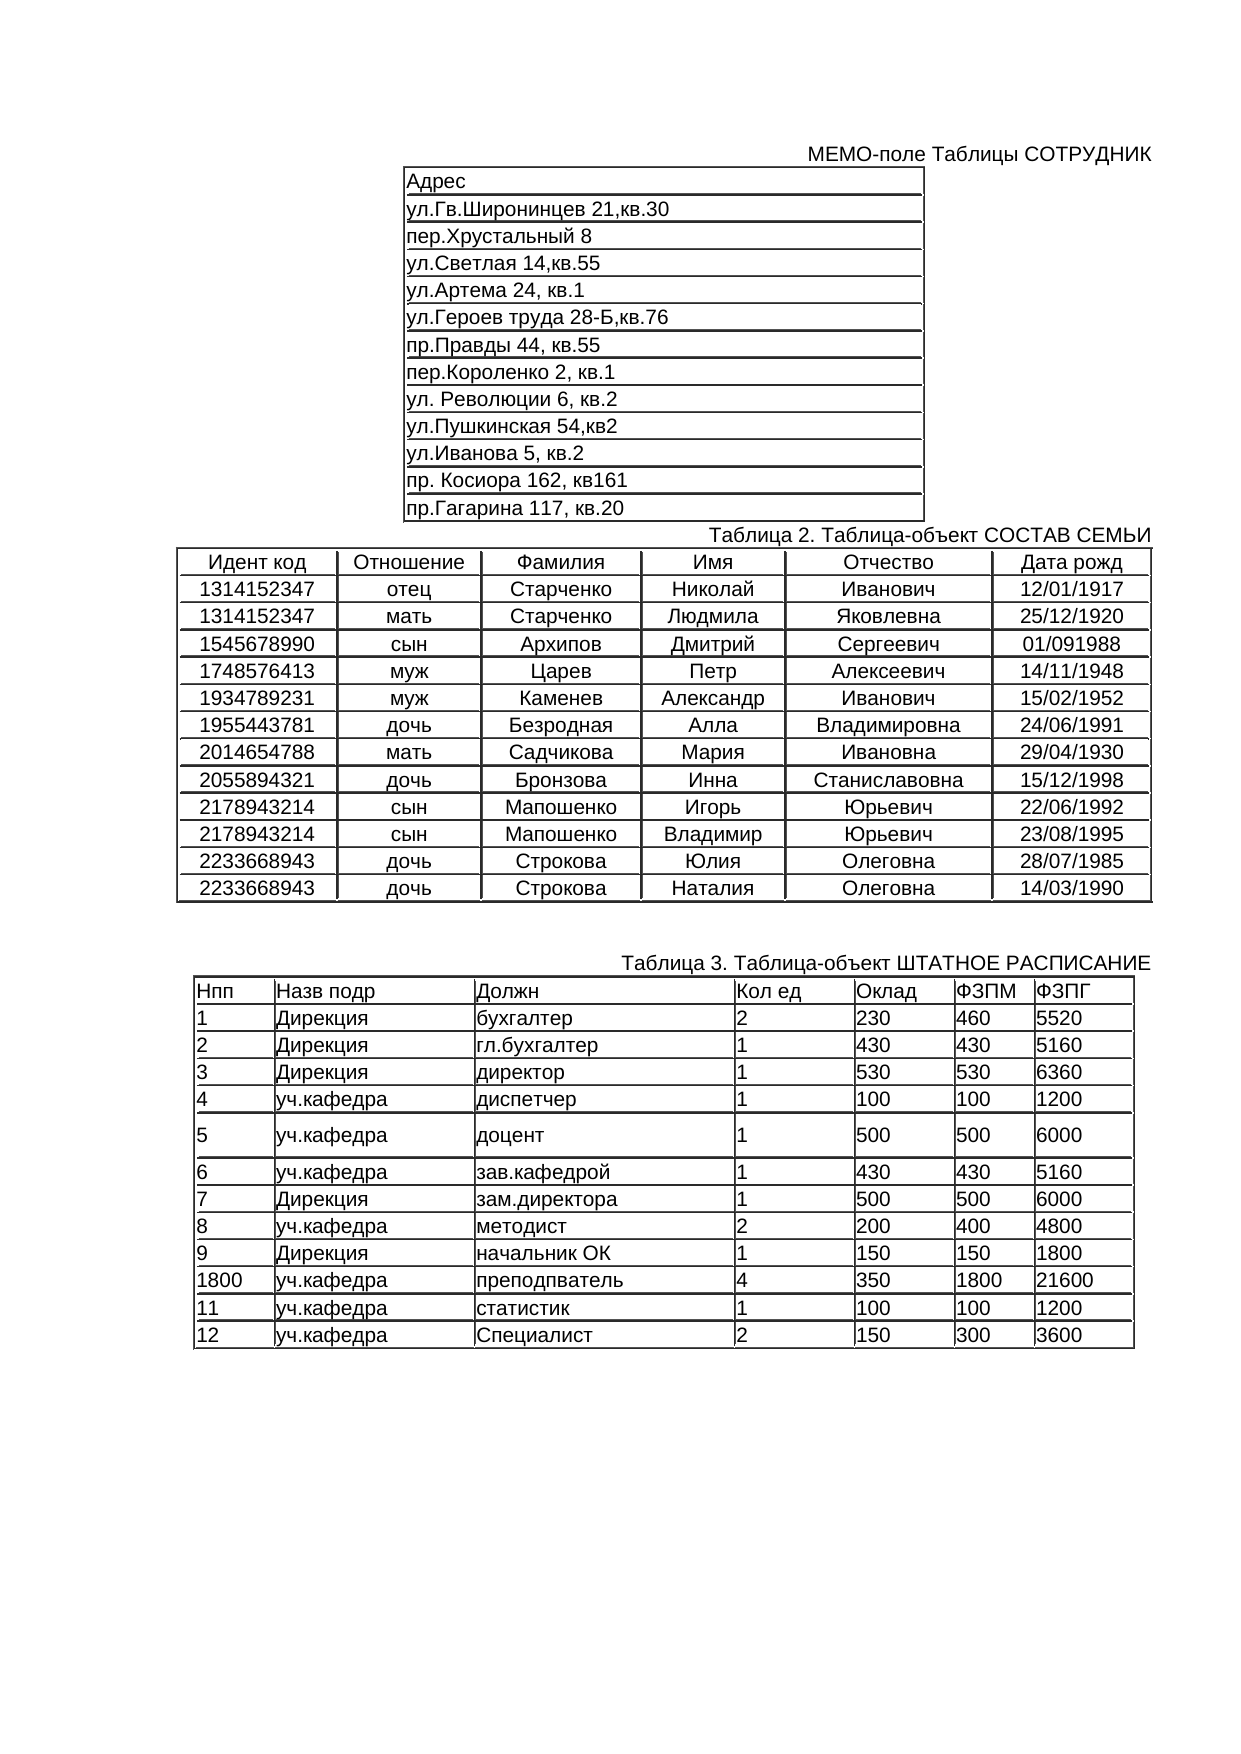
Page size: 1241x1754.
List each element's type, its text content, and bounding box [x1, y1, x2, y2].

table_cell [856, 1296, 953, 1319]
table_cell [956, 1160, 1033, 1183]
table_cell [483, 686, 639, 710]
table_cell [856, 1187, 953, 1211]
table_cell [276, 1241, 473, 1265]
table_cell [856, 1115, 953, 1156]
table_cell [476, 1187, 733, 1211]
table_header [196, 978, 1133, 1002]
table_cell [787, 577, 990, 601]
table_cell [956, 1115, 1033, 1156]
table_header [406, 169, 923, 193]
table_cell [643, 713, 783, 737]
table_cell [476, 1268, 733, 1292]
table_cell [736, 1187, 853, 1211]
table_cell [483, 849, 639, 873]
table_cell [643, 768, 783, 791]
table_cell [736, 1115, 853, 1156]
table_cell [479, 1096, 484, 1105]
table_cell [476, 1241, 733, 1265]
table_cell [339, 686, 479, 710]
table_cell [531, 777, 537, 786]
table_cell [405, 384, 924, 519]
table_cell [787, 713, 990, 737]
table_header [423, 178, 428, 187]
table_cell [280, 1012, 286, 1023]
text МЕМО-поле Таблицы СОТРУДНИК [177, 142, 1152, 166]
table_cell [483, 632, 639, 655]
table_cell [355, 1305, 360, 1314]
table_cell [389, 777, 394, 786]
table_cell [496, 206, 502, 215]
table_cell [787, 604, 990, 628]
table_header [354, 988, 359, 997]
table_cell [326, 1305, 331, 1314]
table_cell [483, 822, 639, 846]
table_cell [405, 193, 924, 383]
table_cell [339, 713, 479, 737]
text Таблица 3. Таблица-объект ШТАТНОЕ РАСПИСАНИЕ [177, 951, 1152, 975]
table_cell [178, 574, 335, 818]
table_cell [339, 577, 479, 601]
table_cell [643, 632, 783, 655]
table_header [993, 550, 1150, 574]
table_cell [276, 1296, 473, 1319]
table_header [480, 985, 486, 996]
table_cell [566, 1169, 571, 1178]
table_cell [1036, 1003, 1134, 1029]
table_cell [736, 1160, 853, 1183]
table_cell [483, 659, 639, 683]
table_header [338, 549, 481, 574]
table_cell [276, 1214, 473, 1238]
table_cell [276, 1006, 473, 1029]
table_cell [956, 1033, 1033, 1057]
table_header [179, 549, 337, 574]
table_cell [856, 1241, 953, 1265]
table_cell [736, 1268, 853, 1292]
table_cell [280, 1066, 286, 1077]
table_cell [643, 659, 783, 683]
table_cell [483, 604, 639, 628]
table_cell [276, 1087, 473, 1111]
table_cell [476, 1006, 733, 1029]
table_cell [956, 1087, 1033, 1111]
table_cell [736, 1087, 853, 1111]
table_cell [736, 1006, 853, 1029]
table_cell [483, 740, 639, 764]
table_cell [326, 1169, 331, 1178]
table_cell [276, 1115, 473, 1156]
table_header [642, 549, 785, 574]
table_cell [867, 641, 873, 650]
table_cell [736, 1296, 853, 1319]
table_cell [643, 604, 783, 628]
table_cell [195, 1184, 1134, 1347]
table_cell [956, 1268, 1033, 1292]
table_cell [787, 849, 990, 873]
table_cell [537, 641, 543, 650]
text Таблица 2. Таблица-объект СОСТАВ СЕМЬИ [177, 523, 1152, 547]
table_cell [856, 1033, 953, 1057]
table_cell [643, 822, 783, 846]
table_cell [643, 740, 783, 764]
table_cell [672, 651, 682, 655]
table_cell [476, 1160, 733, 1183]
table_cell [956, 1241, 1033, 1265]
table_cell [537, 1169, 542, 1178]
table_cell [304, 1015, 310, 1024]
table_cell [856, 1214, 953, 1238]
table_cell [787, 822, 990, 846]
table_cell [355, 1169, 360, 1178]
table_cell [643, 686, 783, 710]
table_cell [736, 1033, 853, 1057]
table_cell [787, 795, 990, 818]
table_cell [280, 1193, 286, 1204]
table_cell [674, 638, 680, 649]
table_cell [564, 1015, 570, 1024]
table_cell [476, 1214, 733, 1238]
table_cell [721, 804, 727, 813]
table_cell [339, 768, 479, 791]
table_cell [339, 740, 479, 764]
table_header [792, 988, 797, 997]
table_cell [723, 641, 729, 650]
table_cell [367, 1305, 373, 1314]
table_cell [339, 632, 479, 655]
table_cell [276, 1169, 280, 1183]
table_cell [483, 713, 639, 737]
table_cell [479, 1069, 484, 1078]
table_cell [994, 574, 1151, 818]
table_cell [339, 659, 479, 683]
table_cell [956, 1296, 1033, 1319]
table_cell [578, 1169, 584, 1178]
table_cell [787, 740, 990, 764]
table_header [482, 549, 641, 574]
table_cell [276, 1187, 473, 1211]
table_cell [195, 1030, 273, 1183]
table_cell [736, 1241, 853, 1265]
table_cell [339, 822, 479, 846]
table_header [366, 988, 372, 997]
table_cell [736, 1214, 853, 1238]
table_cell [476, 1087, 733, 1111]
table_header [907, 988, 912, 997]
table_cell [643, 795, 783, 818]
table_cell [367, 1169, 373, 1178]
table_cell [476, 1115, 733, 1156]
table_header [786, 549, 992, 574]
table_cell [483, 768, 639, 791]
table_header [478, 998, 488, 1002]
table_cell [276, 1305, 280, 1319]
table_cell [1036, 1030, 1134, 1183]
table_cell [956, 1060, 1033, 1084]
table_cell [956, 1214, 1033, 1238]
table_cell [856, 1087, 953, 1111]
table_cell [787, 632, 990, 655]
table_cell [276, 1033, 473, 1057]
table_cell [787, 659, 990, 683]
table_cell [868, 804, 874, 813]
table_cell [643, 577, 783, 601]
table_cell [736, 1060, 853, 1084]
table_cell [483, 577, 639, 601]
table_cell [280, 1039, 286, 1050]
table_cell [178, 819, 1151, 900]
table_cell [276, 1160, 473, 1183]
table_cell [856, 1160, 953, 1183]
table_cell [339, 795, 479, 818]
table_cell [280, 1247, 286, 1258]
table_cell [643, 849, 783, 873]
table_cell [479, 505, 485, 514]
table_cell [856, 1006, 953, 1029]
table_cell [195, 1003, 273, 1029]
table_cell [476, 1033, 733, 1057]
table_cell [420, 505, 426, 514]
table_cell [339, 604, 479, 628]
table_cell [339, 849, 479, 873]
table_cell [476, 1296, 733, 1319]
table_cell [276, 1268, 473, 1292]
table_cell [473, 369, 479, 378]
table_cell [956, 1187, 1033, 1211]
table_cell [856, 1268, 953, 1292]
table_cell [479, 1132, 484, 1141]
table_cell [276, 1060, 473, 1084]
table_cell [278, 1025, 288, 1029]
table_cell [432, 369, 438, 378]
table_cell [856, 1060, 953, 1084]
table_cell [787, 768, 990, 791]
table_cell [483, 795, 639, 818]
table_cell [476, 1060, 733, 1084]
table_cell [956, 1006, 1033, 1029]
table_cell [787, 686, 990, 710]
